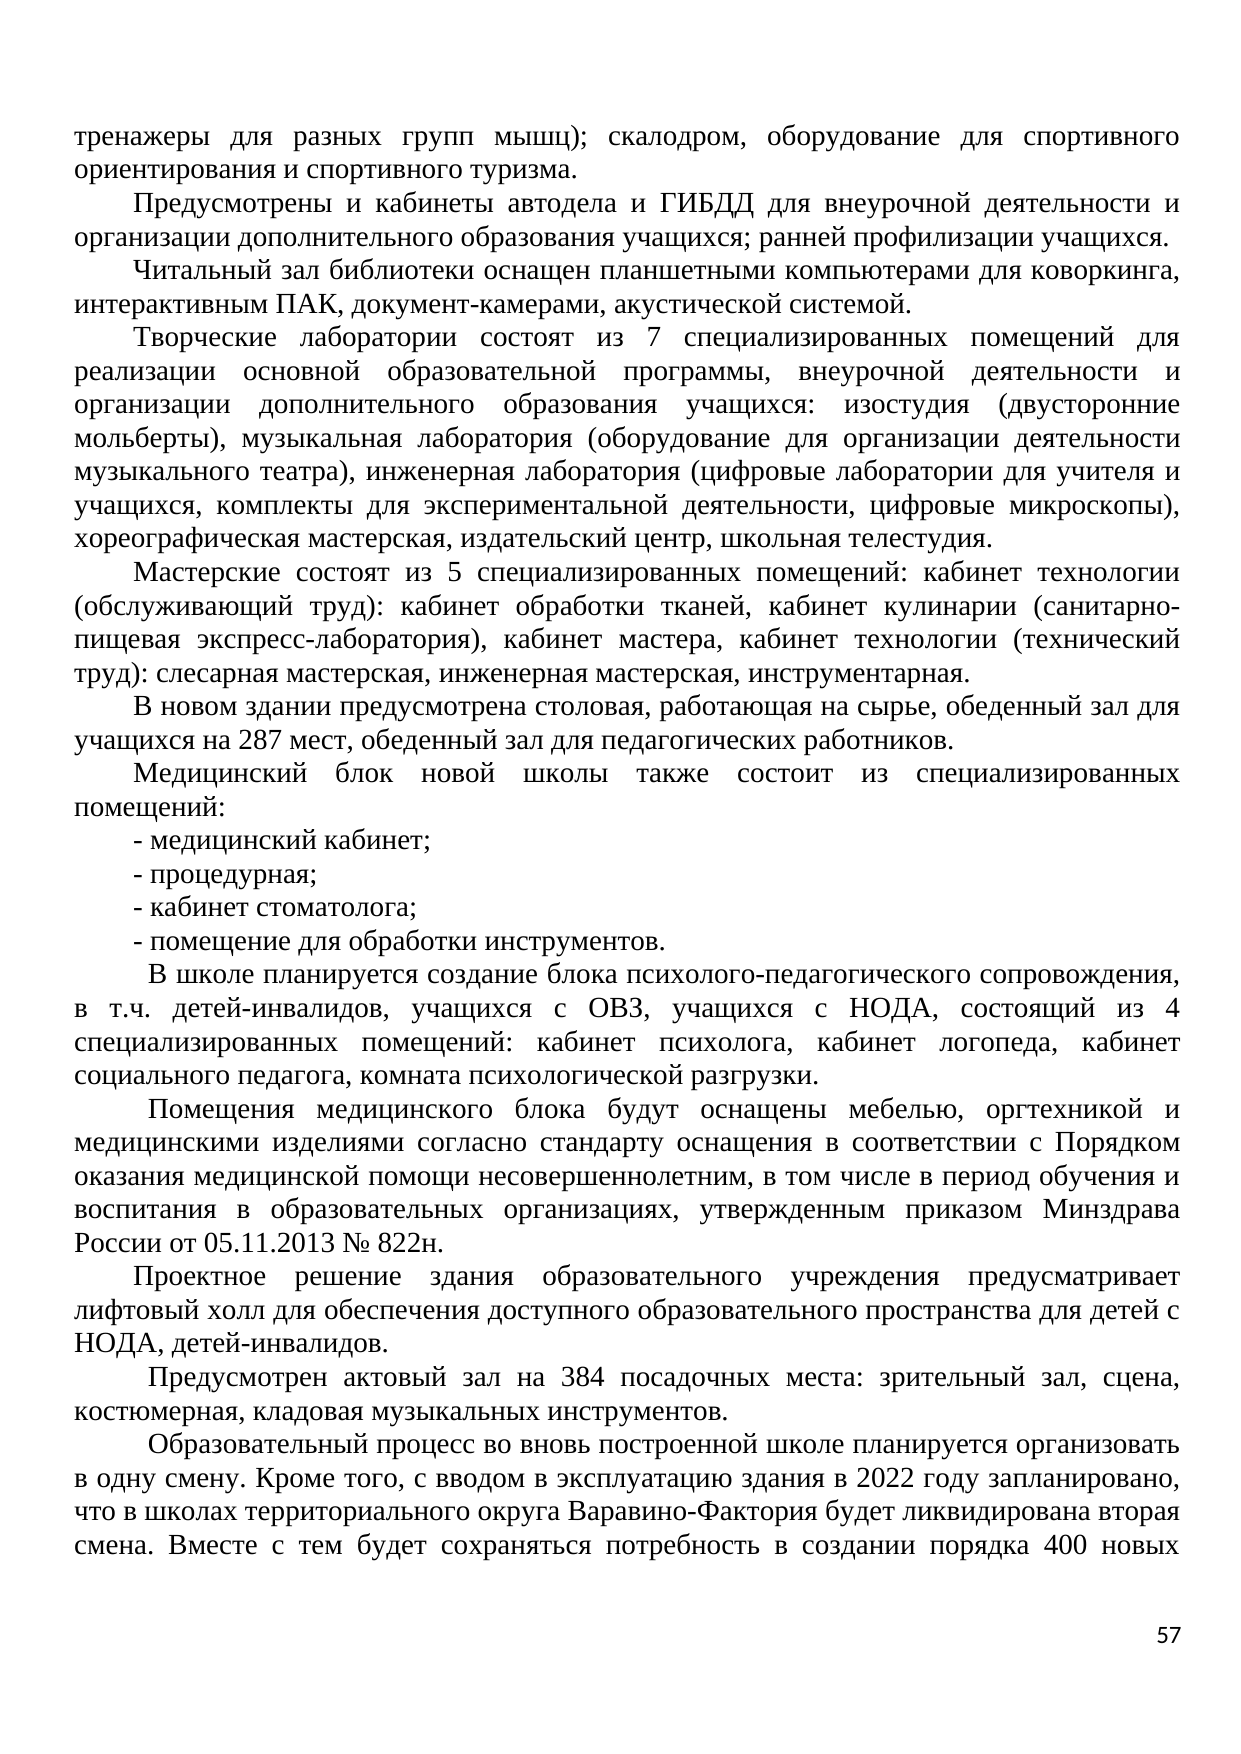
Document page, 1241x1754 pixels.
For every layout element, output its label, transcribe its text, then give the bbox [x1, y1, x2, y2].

text Предусмотрены и кабинеты автодела и ГИБДД для внеурочной деятельности и организации дополнительного образования учащихся; ранней профилизации учащихся. [74, 185, 1181, 252]
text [74, 118, 1181, 185]
text Мастерские состоят из 5 специализированных помещений: кабинет технологии (обслуживающий труд): кабинет обработки тканей, кабинет кулинарии (санитарно-пищевая экспресс-лаборатория), кабинет мастера, кабинет технологии (технический труд): слесарная мастерская, инженерная мастерская, инструментарная. [74, 554, 1181, 688]
list В школе планируется создание блока психолого-педагогического сопровождения, в т.ч. детей-инвалидов, учащихся с ОВЗ, учащихся с НОДА, состоящий из 4 специализированных помещений: кабинет психолога, кабинет логопеда, кабинет социального педагога, комната психологической разгрузки. [74, 957, 1181, 1091]
text Творческие лаборатории состоят из 7 специализированных помещений для реализации основной образовательной программы, внеурочной деятельности и организации дополнительного образования учащихся: изостудия (двусторонние мольберты), музыкальная лаборатория (оборудование для организации деятельности музыкального театра), инженерная лаборатория (цифровые лаборатории для учителя и учащихся, комплекты для экспериментальной деятельности, цифровые микроскопы), хореографическая мастерская, издательский центр, школьная телестудия. [74, 319, 1181, 554]
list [74, 1426, 1181, 1560]
list Проектное решение здания образовательного учреждения предусматривает лифтовый холл для обеспечения доступного образовательного пространства для детей с НОДА, детей-инвалидов. [74, 1258, 1181, 1359]
text В новом здании предусмотрена столовая, работающая на сырье, обеденный зал для учащихся на 287 мест, обеденный зал для педагогических работников. [74, 688, 1181, 755]
text - кабинет стоматолога; [74, 889, 1181, 923]
text - медицинский кабинет; [74, 822, 1181, 856]
list Предусмотрен актовый зал на 384 посадочных места: зрительный зал, сцена, костюмерная, кладовая музыкальных инструментов. [74, 1359, 1181, 1426]
text - процедурная; [74, 856, 1181, 889]
text Читальный зал библиотеки оснащен планшетными компьютерами для коворкинга, интерактивным ПАК, документ-камерами, акустической системой. [74, 252, 1181, 319]
list Помещения медицинского блока будут оснащены мебелью, оргтехникой и медицинскими изделиями согласно стандарту оснащения в соответствии с Порядком оказания медицинской помощи несовершеннолетним, в том числе в период обучения и воспитания в образовательных организациях, утвержденным приказом Минздрава России от 05.11.2013 № 822н. [74, 1091, 1181, 1258]
list - помещение для обработки инструментов. [74, 923, 1181, 957]
text Медицинский блок новой школы также состоит из специализированных помещений: [74, 755, 1181, 822]
